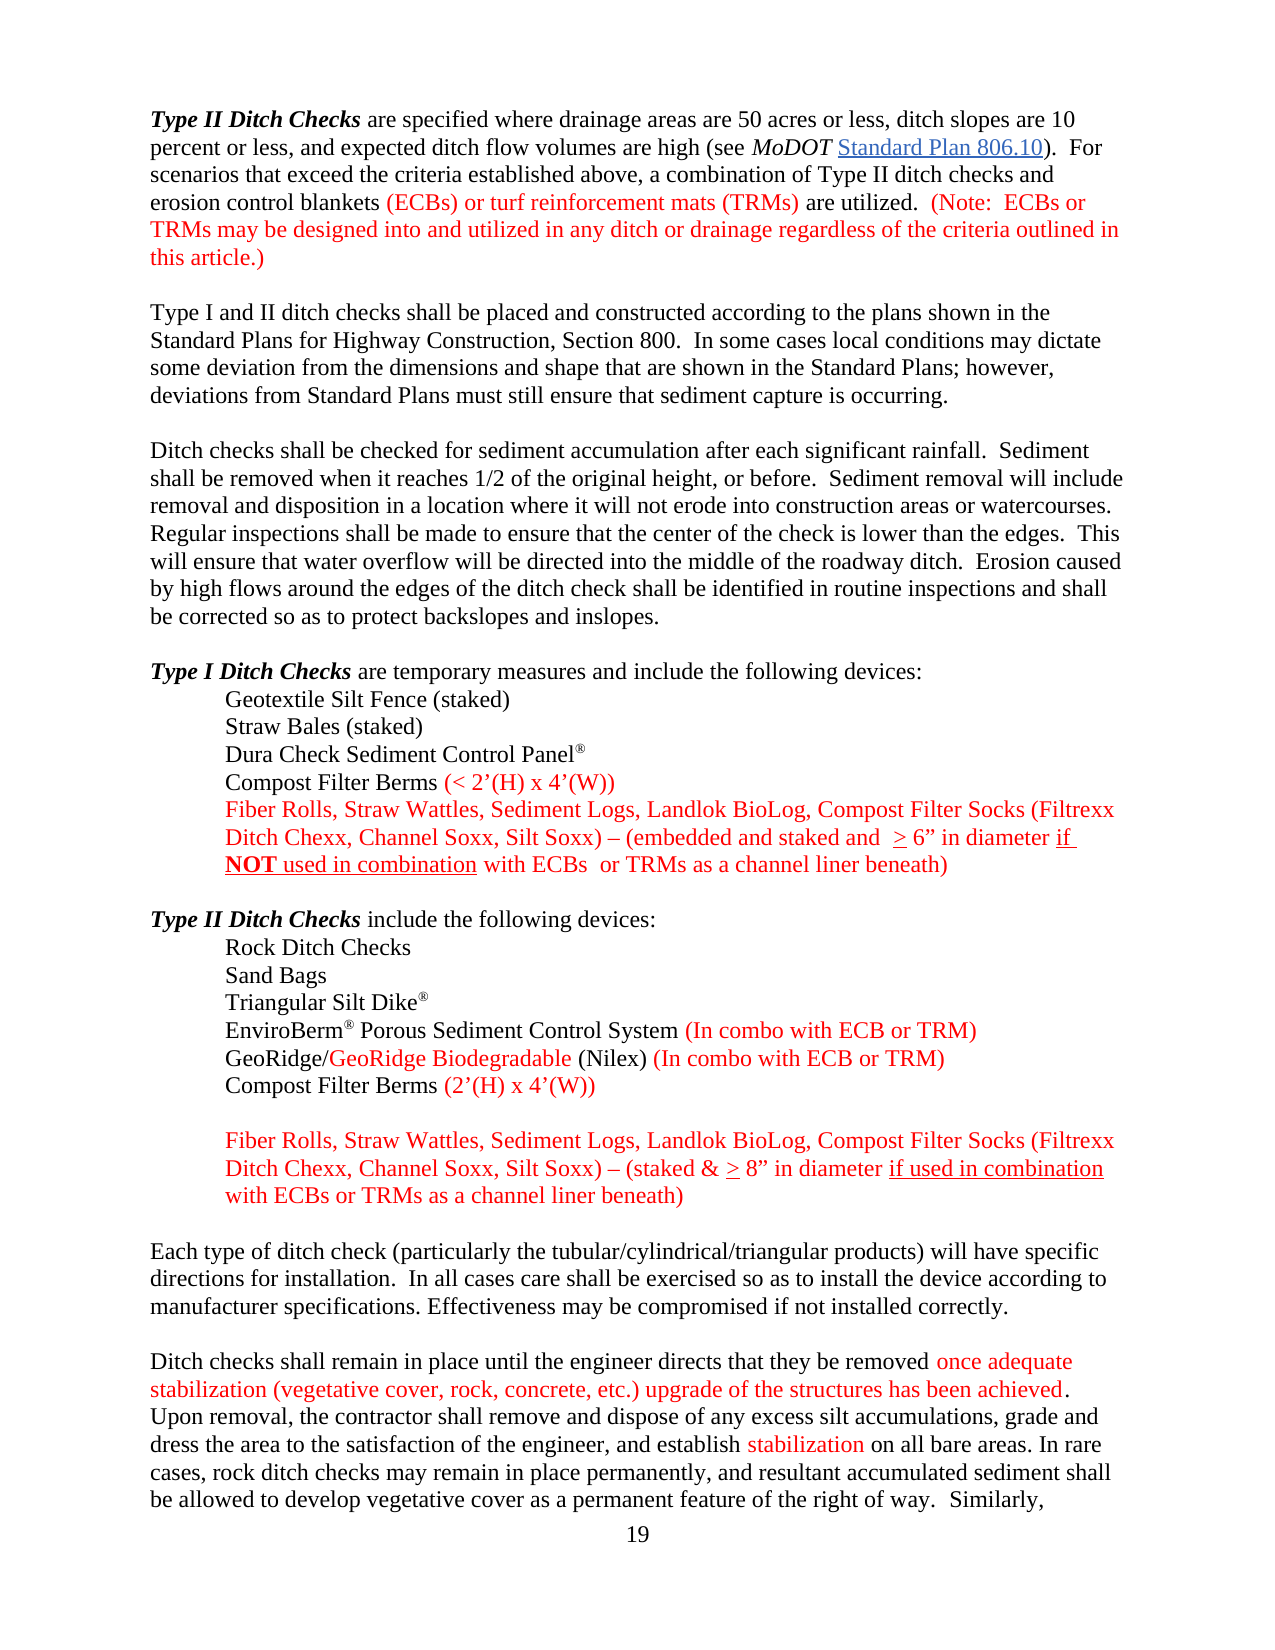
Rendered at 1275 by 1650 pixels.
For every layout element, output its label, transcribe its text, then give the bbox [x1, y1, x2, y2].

text EnviroBerm® Porous Sediment Control System (In combo with ECB or TRM) [150, 1016, 1125, 1043]
text Straw Bales (staked) [150, 712, 1125, 740]
text Fiber Rolls, Straw Wattles, Sediment Logs, Landlok BioLog, Compost Filter Socks (Filtrexx Ditch Chexx, Channel Soxx, Silt Soxx) – (embedded and staked and > 6” in diameter if NOT used in combination with ECBs or TRMs as a channel liner beneath) [225, 795, 1125, 878]
text Compost Filter Berms (2’(H) x 4’(W)) [150, 1071, 1125, 1099]
text GeoRidge/GeoRidge Biodegradable (Nilex) (In combo with ECB or TRM) [150, 1043, 1125, 1071]
text Fiber Rolls, Straw Wattles, Sediment Logs, Landlok BioLog, Compost Filter Socks (Filtrexx Ditch Chexx, Channel Soxx, Silt Soxx) – (staked & > 8” in diameter if used in combination with ECBs or TRMs as a channel liner beneath) [225, 1126, 1125, 1209]
text Dura Check Sediment Control Panel® [150, 740, 1125, 767]
text Geotextile Silt Fence (staked) [150, 685, 1125, 712]
text Type II Ditch Checks are specified where drainage areas are 50 acres or less, ditch slopes are 10 percent or less, and expected ditch flow volumes are high (see MoDOT Standard Plan 806.10). For scenarios that exceed the criteria established above, a combination of Type II ditch checks and erosion control blankets (ECBs) or turf reinforcement mats (TRMs) are utilized. (Note: ECBs or TRMs may be designed into and utilized in any ditch or drainage regardless of the criteria outlined in this article.) [150, 105, 1125, 271]
text Compost Filter Berms (< 2’(H) x 4’(W)) [150, 767, 1125, 795]
text Each type of ditch check (particularly the tubular/cylindrical/triangular products) will have specific directions for installation. In all cases care shall be exercised so as to install the device according to manufacturer specifications. Effectiveness may be compromised if not installed correctly. [150, 1237, 1125, 1319]
text Ditch checks shall be checked for sediment accumulation after each significant rainfall. Sediment shall be removed when it reaches 1/2 of the original height, or before. Sediment removal will include removal and disposition in a location where it will not erode into construction areas or watercourses. Regular inspections shall be made to ensure that the center of the check is lower than the edges. This will ensure that water overflow will be directed into the middle of the roadway ditch. Erosion caused by high flows around the edges of the ditch check shall be identified in routine inspections and shall be corrected so as to protect backslopes and inslopes. [150, 436, 1125, 629]
text Rock Ditch Checks [150, 933, 1125, 961]
text Sand Bags [150, 961, 1125, 988]
text Type II Ditch Checks include the following devices: [150, 906, 1125, 933]
text Type I and II ditch checks shall be placed and constructed according to the plans shown in the Standard Plans for Highway Construction, Section 800. In some cases local conditions may dictate some deviation from the dimensions and shape that are shown in the Standard Plans; however, deviations from Standard Plans must still ensure that sediment capture is occurring. [150, 298, 1125, 409]
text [150, 1347, 1125, 1513]
text Type I Ditch Checks are temporary measures and include the following devices: [150, 657, 1125, 685]
text Triangular Silt Dike® [150, 988, 1125, 1016]
